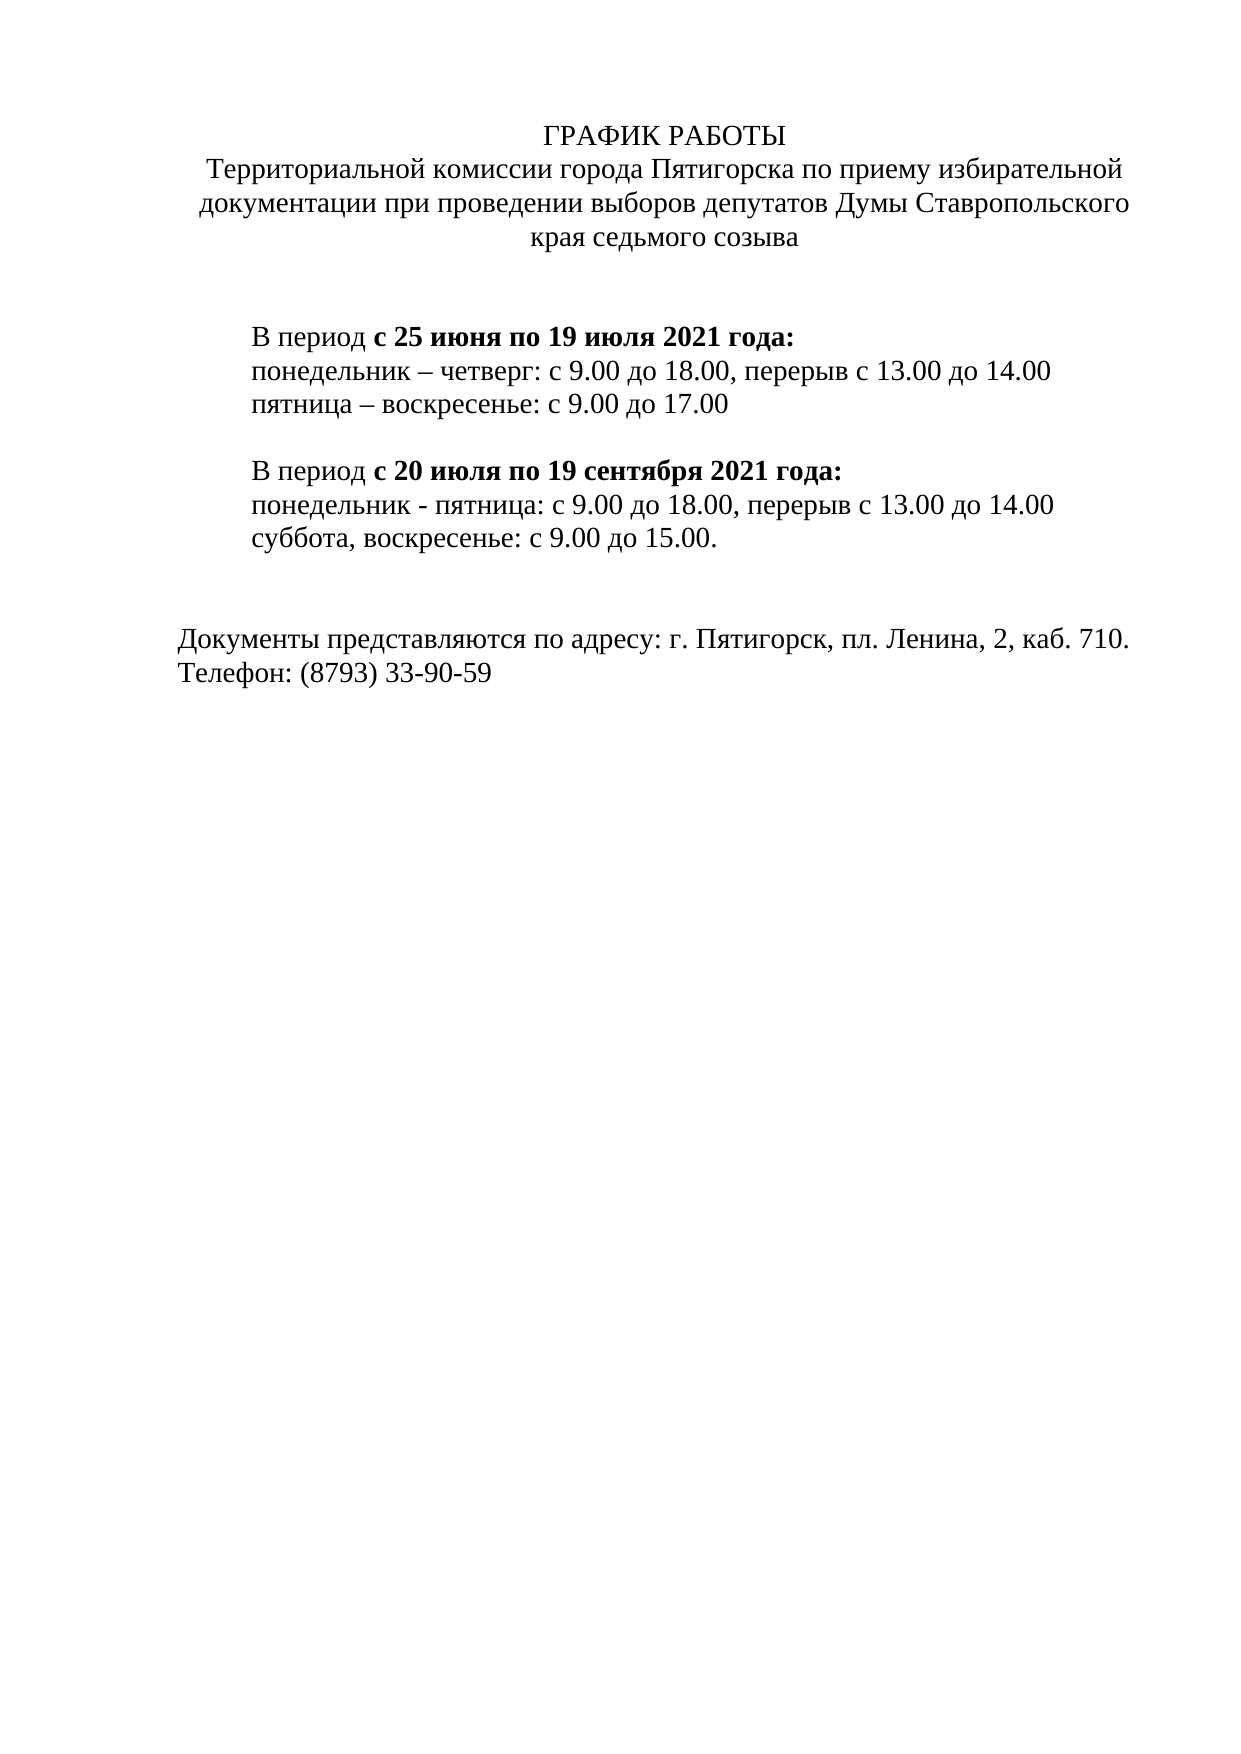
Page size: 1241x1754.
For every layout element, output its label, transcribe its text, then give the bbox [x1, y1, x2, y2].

text В период с 20 июля по 19 сентября 2021 года: [177, 453, 1152, 487]
text суббота, воскресенье: с 9.00 до 15.00. [177, 521, 1152, 554]
text Территориальной комиссии города Пятигорска по приему избирательной документации при проведении выборов депутатов Думы Ставропольского края седьмого созыва [177, 152, 1152, 252]
text ГРАФИК РАБОТЫ [177, 118, 1152, 152]
text понедельник - пятница: с 9.00 до 18.00, перерыв с 13.00 до 14.00 [177, 487, 1152, 521]
text пятница – воскресенье: с 9.00 до 17.00 [177, 386, 1152, 420]
text Телефон: (8793) 33-90-59 [177, 655, 1152, 688]
text Документы представляются по адресу: г. Пятигорск, пл. Ленина, 2, каб. 710. [177, 621, 1152, 655]
text понедельник – четверг: с 9.00 до 18.00, перерыв с 13.00 до 14.00 [177, 353, 1152, 386]
text В период с 25 июня по 19 июля 2021 года: [177, 319, 1152, 353]
